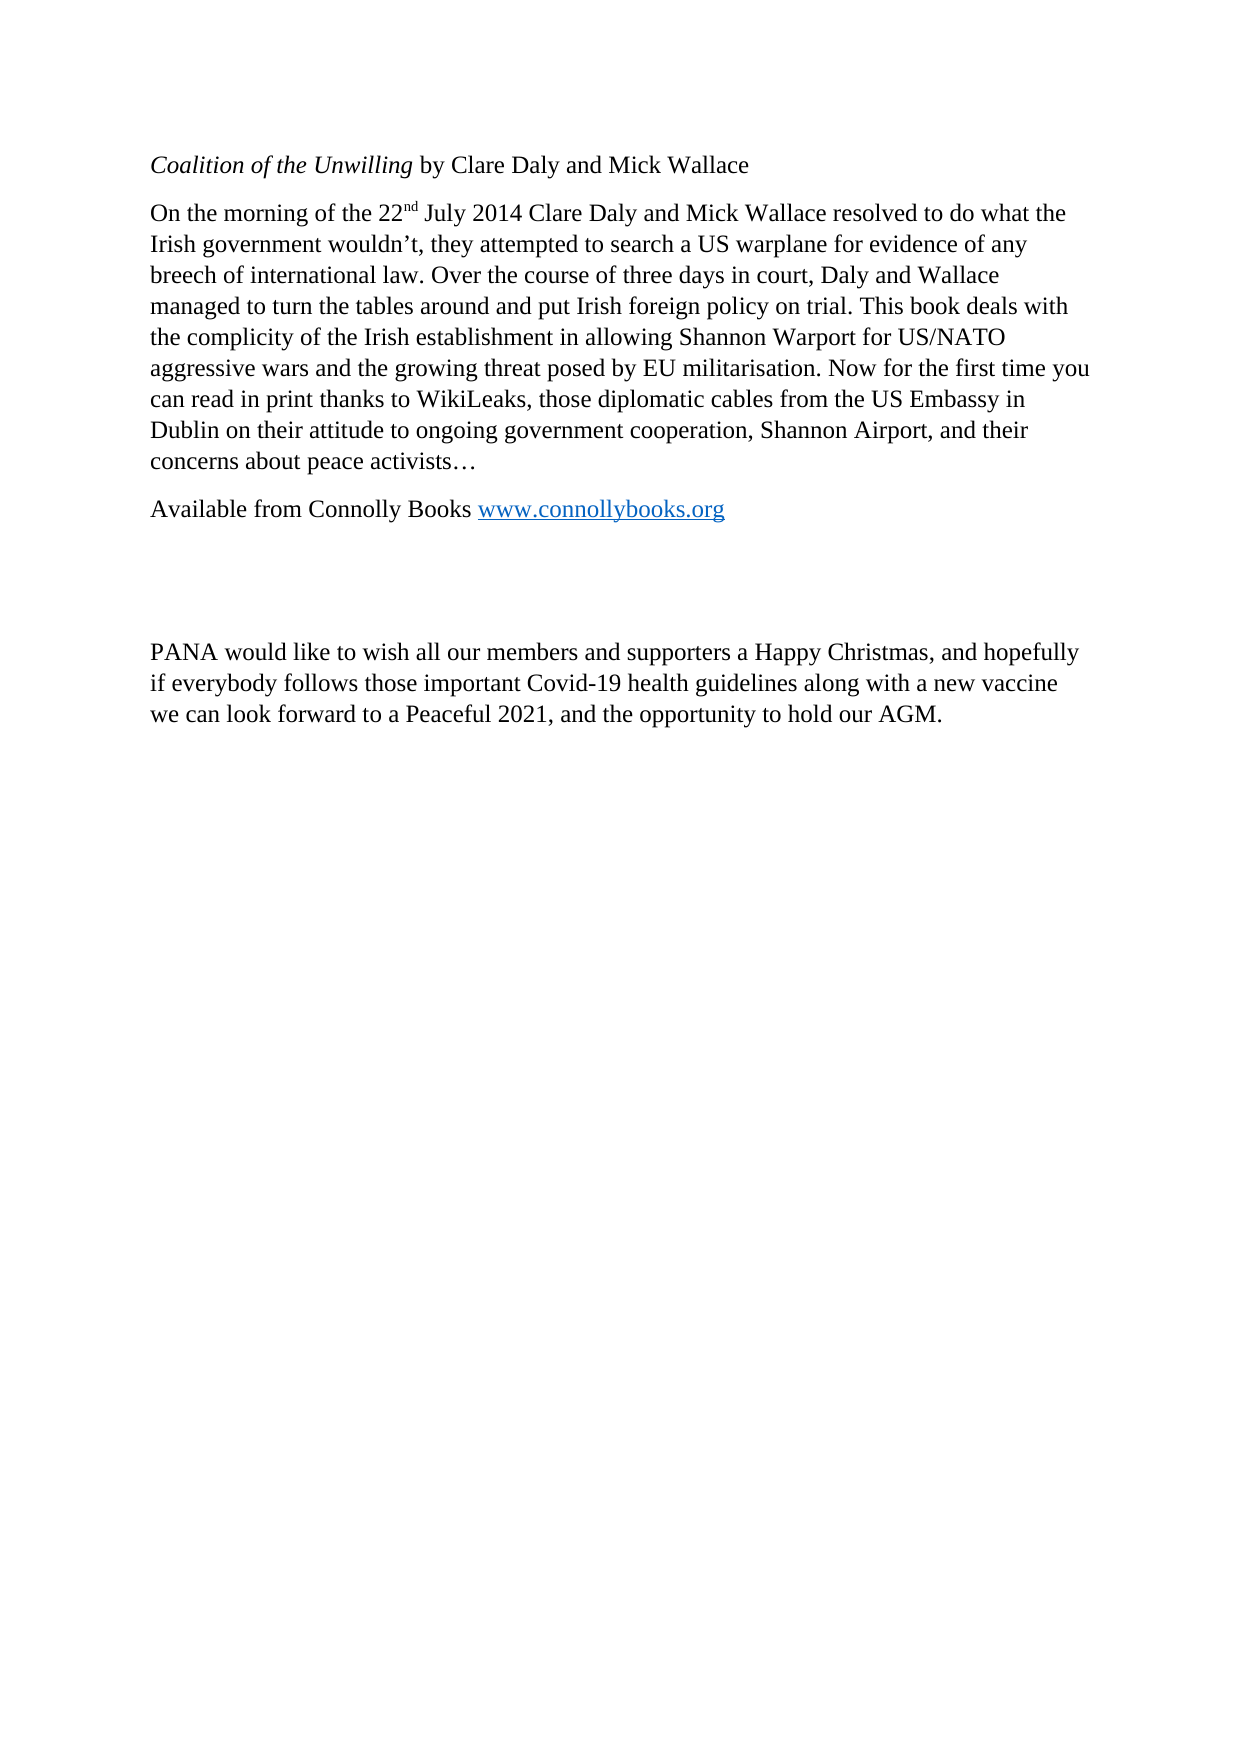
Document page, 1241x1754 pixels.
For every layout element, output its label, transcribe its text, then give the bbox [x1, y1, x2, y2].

text Coalition of the Unwilling by Clare Daly and Mick Wallace [150, 150, 1090, 179]
text On the morning of the 22nd July 2014 Clare Daly and Mick Wallace resolved to do what the Irish government wouldn’t, they attempted to search a US warplane for evidence of any breech of international law. Over the course of three days in court, Daly and Wallace managed to turn the tables around and put Irish foreign policy on trial. This book deals with the complicity of the Irish establishment in allowing Shannon Warport for US/NATO aggressive wars and the growing threat posed by EU militarisation. Now for the first time you can read in print thanks to WikiLeaks, those diplomatic cables from the US Embassy in Dublin on their attitude to ongoing government cooperation, Shannon Airport, and their concerns about peace activists… [150, 198, 1090, 475]
text Available from Connolly Books www.connollybooks.org [150, 494, 1090, 522]
text PANA would like to wish all our members and supporters a Happy Christmas, and hopefully if everybody follows those important Covid-19 health guidelines along with a new vaccine we can look forward to a Peaceful 2021, and the opportunity to hold our AGM. [150, 637, 1090, 728]
